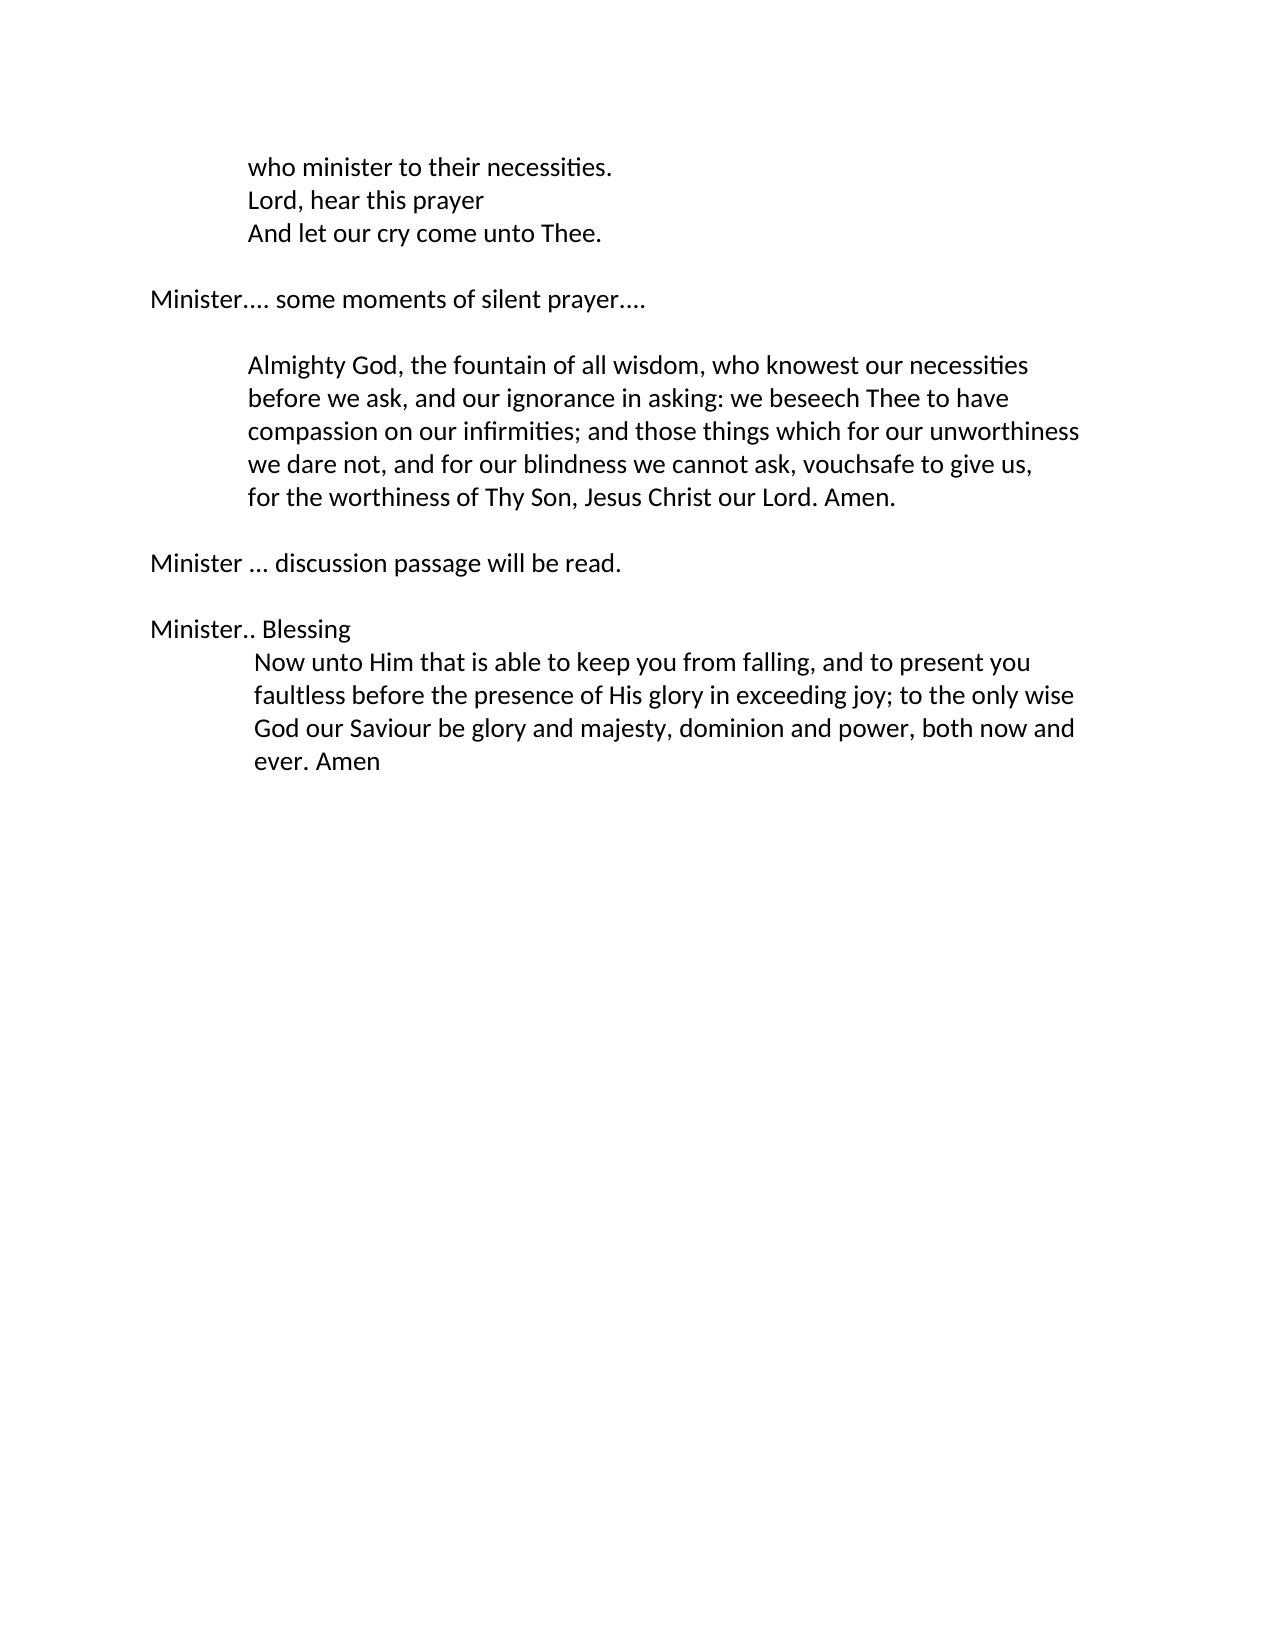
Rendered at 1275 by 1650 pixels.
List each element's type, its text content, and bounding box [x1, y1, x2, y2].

text Minister.... some moments of silent prayer.... [150, 282, 1125, 315]
text we dare not, and for our blindness we cannot ask, vouchsafe to give us, [150, 447, 1125, 480]
text ever. Amen [150, 744, 1125, 777]
text Minister ... discussion passage will be read. [150, 546, 1125, 579]
text Minister.. Blessing [150, 612, 1125, 645]
text who minister to their necessities. [150, 150, 1125, 183]
text for the worthiness of Thy Son, Jesus Christ our Lord. Amen. [150, 480, 1125, 513]
text Now unto Him that is able to keep you from falling, and to present you [150, 645, 1125, 678]
text And let our cry come unto Thee. [150, 216, 1125, 249]
text Almighty God, the fountain of all wisdom, who knowest our necessities [150, 348, 1125, 381]
text compassion on our infirmities; and those things which for our unworthiness [150, 414, 1125, 447]
text faultless before the presence of His glory in exceeding joy; to the only wise [150, 678, 1125, 711]
text before we ask, and our ignorance in asking: we beseech Thee to have [150, 381, 1125, 414]
text Lord, hear this prayer [150, 183, 1125, 216]
text God our Saviour be glory and majesty, dominion and power, both now and [150, 711, 1125, 744]
